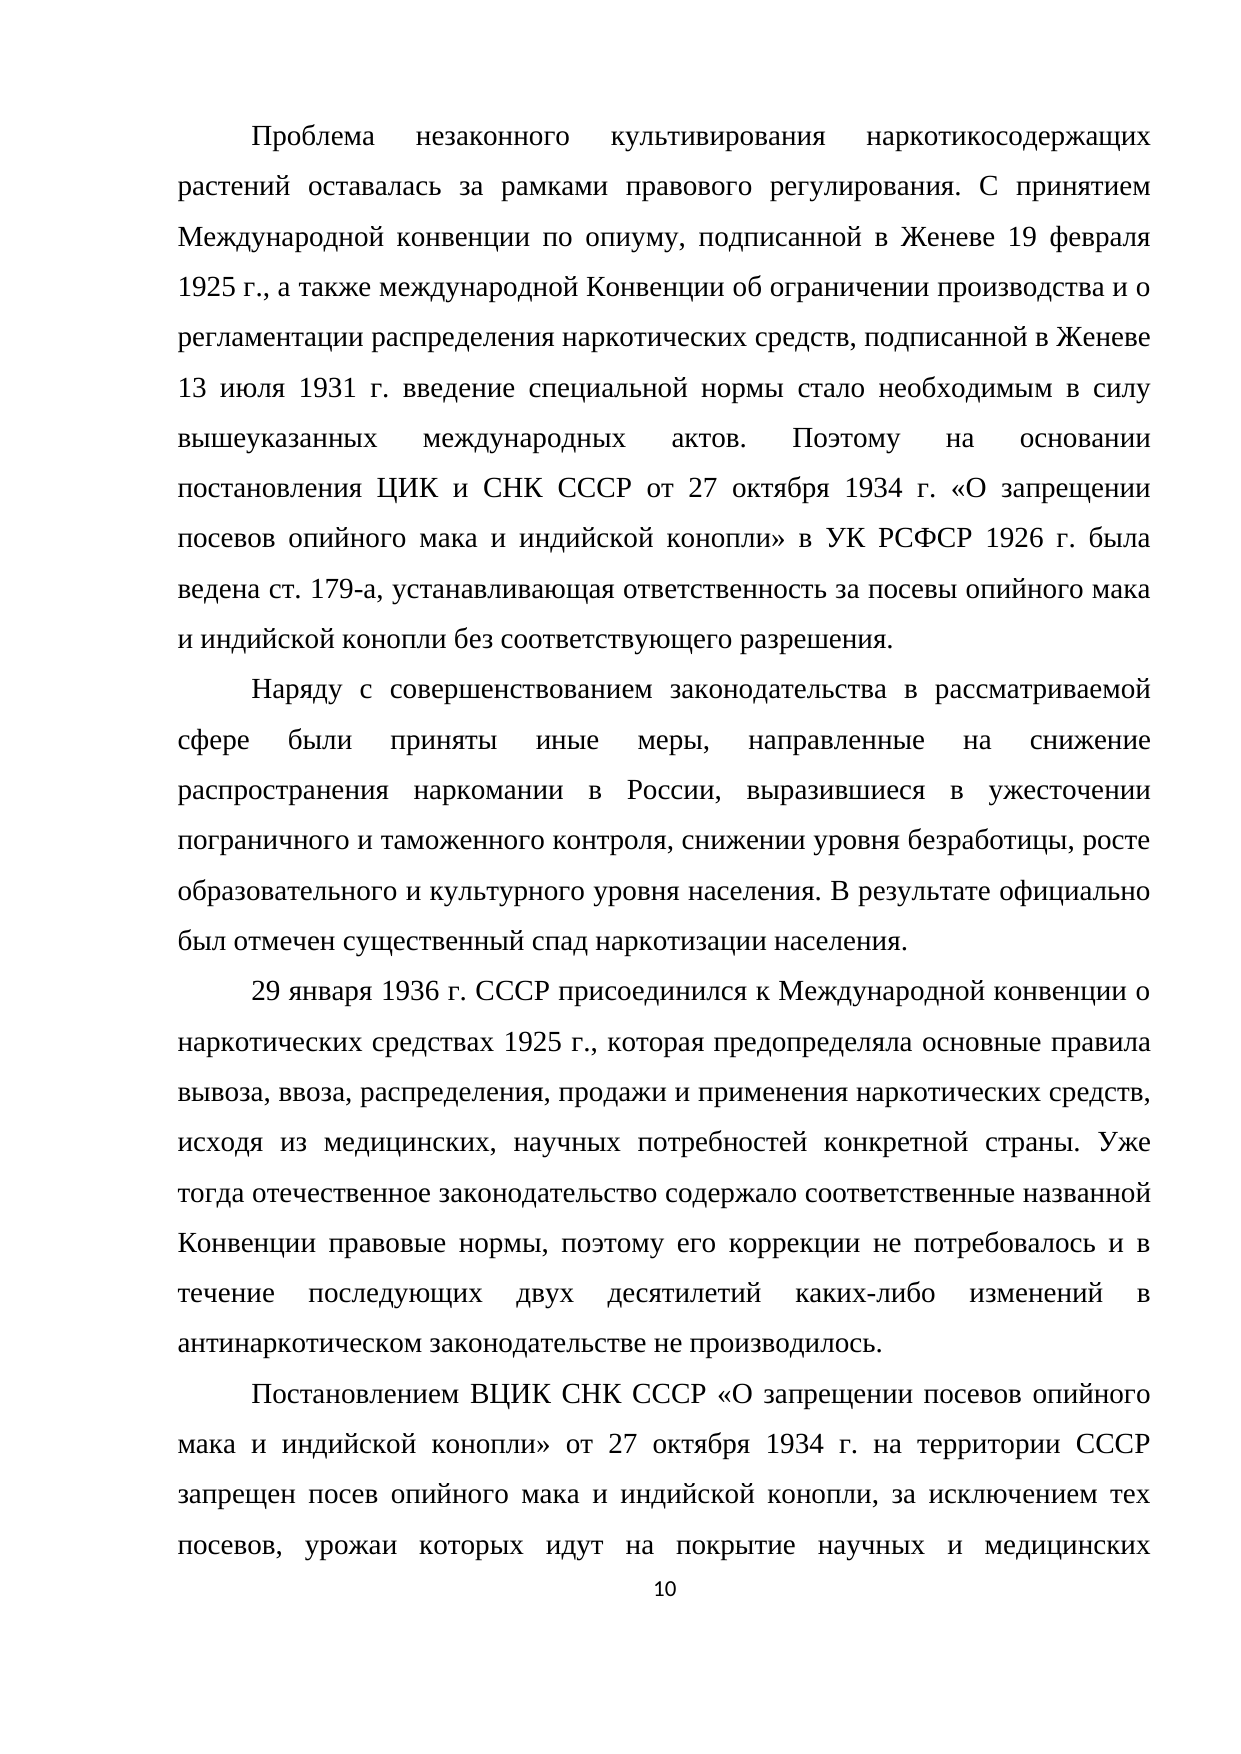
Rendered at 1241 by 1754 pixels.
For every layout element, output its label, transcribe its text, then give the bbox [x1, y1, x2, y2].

text Проблема незаконного культивирования наркотикосодержащих растений оставалась за рамками правового регулирования. С принятием Международной конвенции по опиуму, подписанной в Женеве 19 февраля 1925 г., а также международной Конвенции об ограничении производства и о регламентации распределения наркотических средств, подписанной в Женеве 13 июля 1931 г. введение специальной нормы стало необходимым в силу вышеуказанных международных актов. Поэтому на основании постановления ЦИК и СНК СССР от 27 октября 1934 г. «О запрещении посевов опийного мака и индийской конопли» в УК РСФСР 1926 г. была ведена ст. 179-а, устанавливающая ответственность за посевы опийного мака и индийской конопли без соответствующего разрешения. [177, 118, 1152, 655]
text 29 января 1936 г. СССР присоединился к Международной конвенции о наркотических средствах 1925 г., которая предопределяла основные правила вывоза, ввоза, распределения, продажи и применения наркотических средств, исходя из медицинских, научных потребностей конкретной страны. Уже тогда отечественное законодательство содержало соответственные названной Конвенции правовые нормы, поэтому его коррекции не потребовалось и в течение последующих двух десятилетий каких-либо изменений в антинаркотическом законодательстве не производилось. [177, 973, 1152, 1359]
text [177, 1376, 1152, 1560]
text Наряду с совершенствованием законодательства в рассматриваемой сфере были приняты иные меры, направленные на снижение распространения наркомании в России, выразившиеся в ужесточении пограничного и таможенного контроля, снижении уровня безработицы, росте образовательного и культурного уровня населения. В результате официально был отмечен существенный спад наркотизации населения. [177, 672, 1152, 957]
